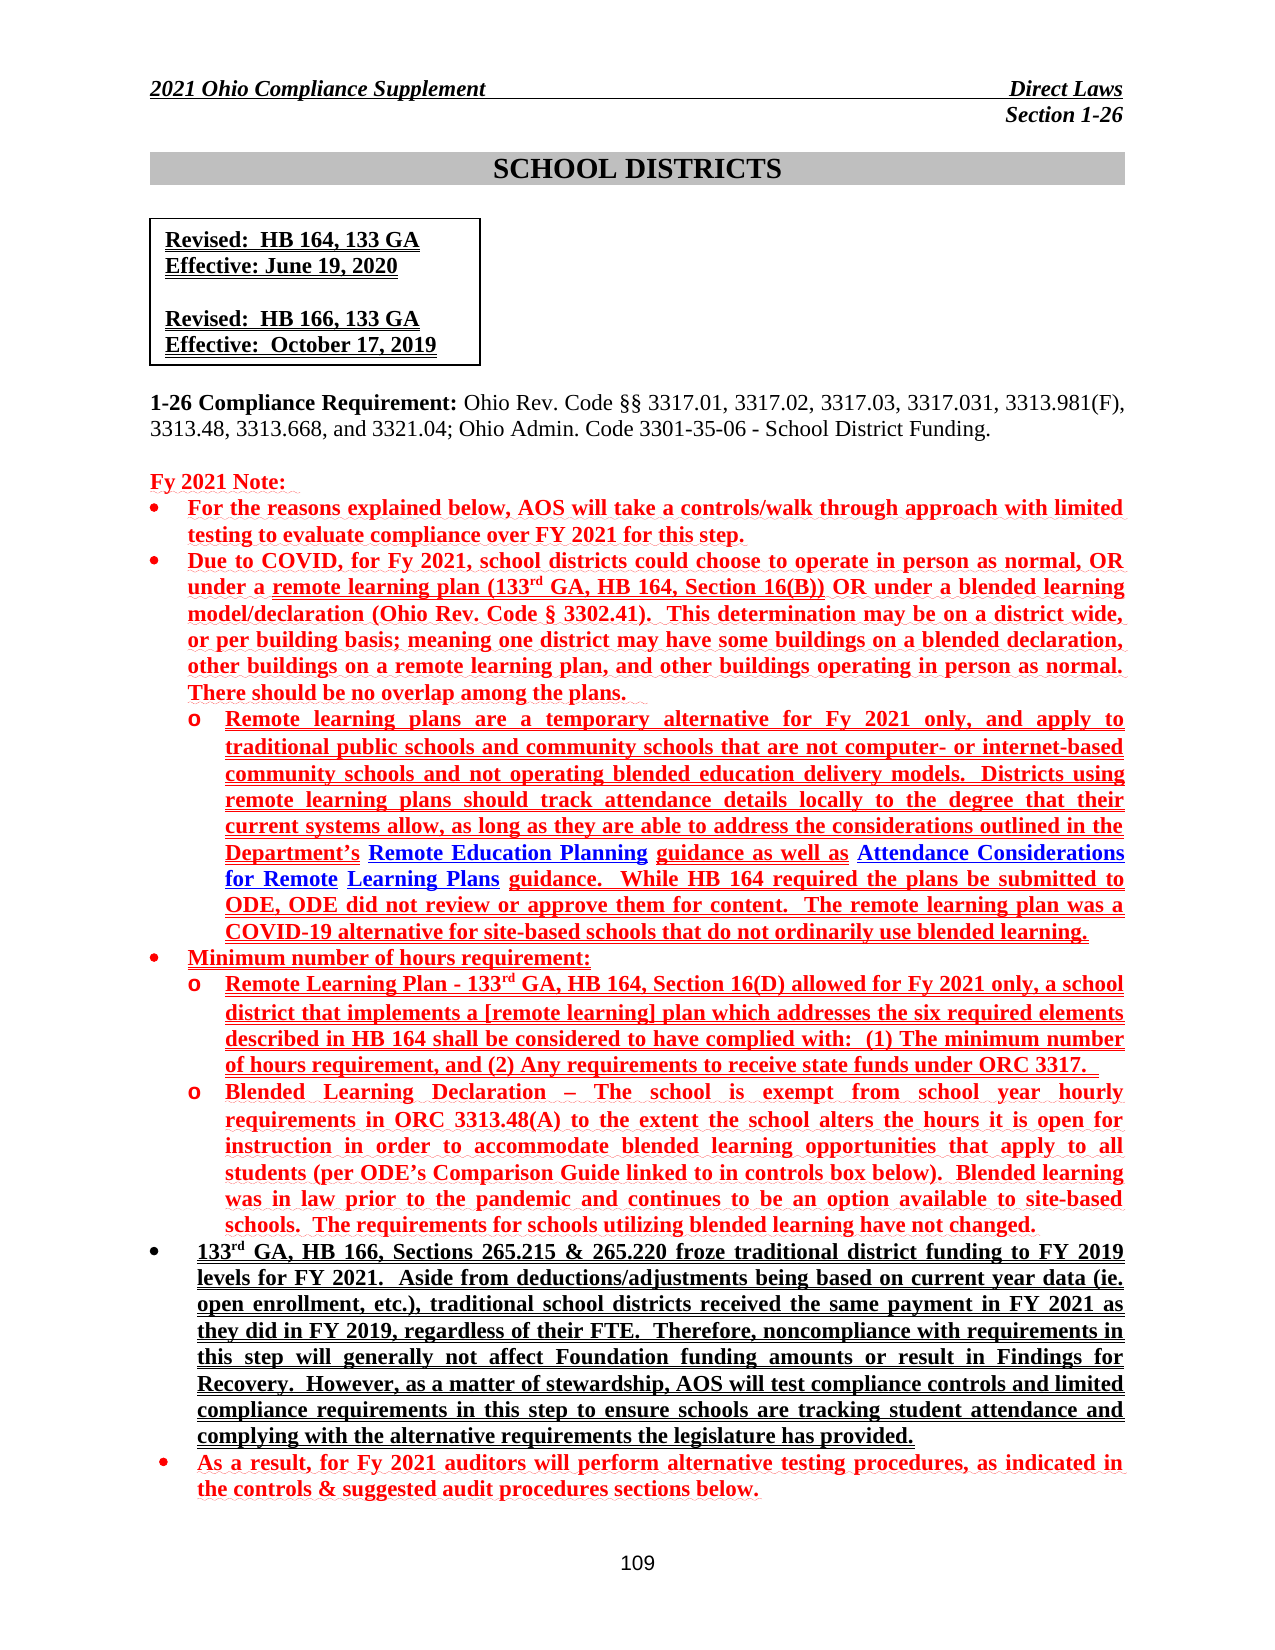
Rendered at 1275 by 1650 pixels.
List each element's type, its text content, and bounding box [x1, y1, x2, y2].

list Due to COVID, for Fy 2021, school districts could choose to operate in person as normal, OR under a remote learning plan (133rd GA, HB 164, Section 16(B)) OR under a blended learning model/declaration (Ohio Rev. Code § 3302.41). This determination may be on a district wide, or per building basis; meaning one district may have some buildings on a blended declaration, other buildings on a remote learning plan, and other buildings operating in person as normal. There should be no overlap among the plans. [150, 547, 1125, 705]
list Remote learning plans are a temporary alternative for Fy 2021 only, and apply to traditional public schools and community schools that are not computer- or internet-based community schools and not operating blended education delivery models. Districts using remote learning plans should track attendance details locally to the degree that their current systems allow, as long as they are able to address the considerations outlined in the Department’s Remote Education Planning guidance as well as Attendance Considerations for Remote Learning Plans guidance. While HB 164 required the plans be submitted to ODE, ODE did not review or approve them for content. The remote learning plan was a COVID-19 alternative for site-based schools that do not ordinarily use blended learning. [187, 705, 1125, 944]
list Blended Learning Declaration – The school is exempt from school year hourly requirements in ORC 3313.48(A) to the extent the school alters the hours it is open for instruction in order to accommodate blended learning opportunities that apply to all students (per ODE’s Comparison Guide linked to in controls box below). Blended learning was in law prior to the pandemic and continues to be an option available to site-based schools. The requirements for schools utilizing blended learning have not changed. [187, 1078, 1125, 1238]
subtitle 1-26 Compliance Requirement: Ohio Rev. Code §§ 3317.01, 3317.02, 3317.03, 3317.031, 3313.981(F), 3313.48, 3313.668, and 3321.04; Ohio Admin. Code 3301-35-06 - School District Funding. [150, 389, 1125, 442]
list For the reasons explained below, AOS will take a controls/walk through approach with limited testing to evaluate compliance over FY 2021 for this step. [150, 494, 1125, 547]
subtitle SCHOOL DISTRICTS [150, 152, 1125, 185]
list As a result, for Fy 2021 auditors will perform alternative testing procedures, as indicated in the controls & suggested audit procedures sections below. [159, 1449, 1125, 1501]
list Minimum number of hours requirement: [150, 944, 1125, 971]
list Remote Learning Plan - 133rd GA, HB 164, Section 16(D) allowed for Fy 2021 only, a school district that implements a [remote learning] plan which addresses the six required elements described in HB 164 shall be considered to have complied with: (1) The minimum number of hours requirement, and (2) Any requirements to receive state funds under ORC 3317. [187, 971, 1125, 1078]
list 133rd GA, HB 166, Sections 265.215 & 265.220 froze traditional district funding to FY 2019 levels for FY 2021. Aside from deductions/adjustments being based on current year data (ie. open enrollment, etc.), traditional school districts received the same payment in FY 2021 as they did in FY 2019, regardless of their FTE. Therefore, noncompliance with requirements in this step will generally not affect Foundation funding amounts or result in Findings for Recovery. However, as a matter of stewardship, AOS will test compliance controls and limited compliance requirements in this step to ensure schools are tracking student attendance and complying with the alternative requirements the legislature has provided. [150, 1238, 1125, 1449]
text Fy 2021 Note: [150, 468, 1125, 494]
